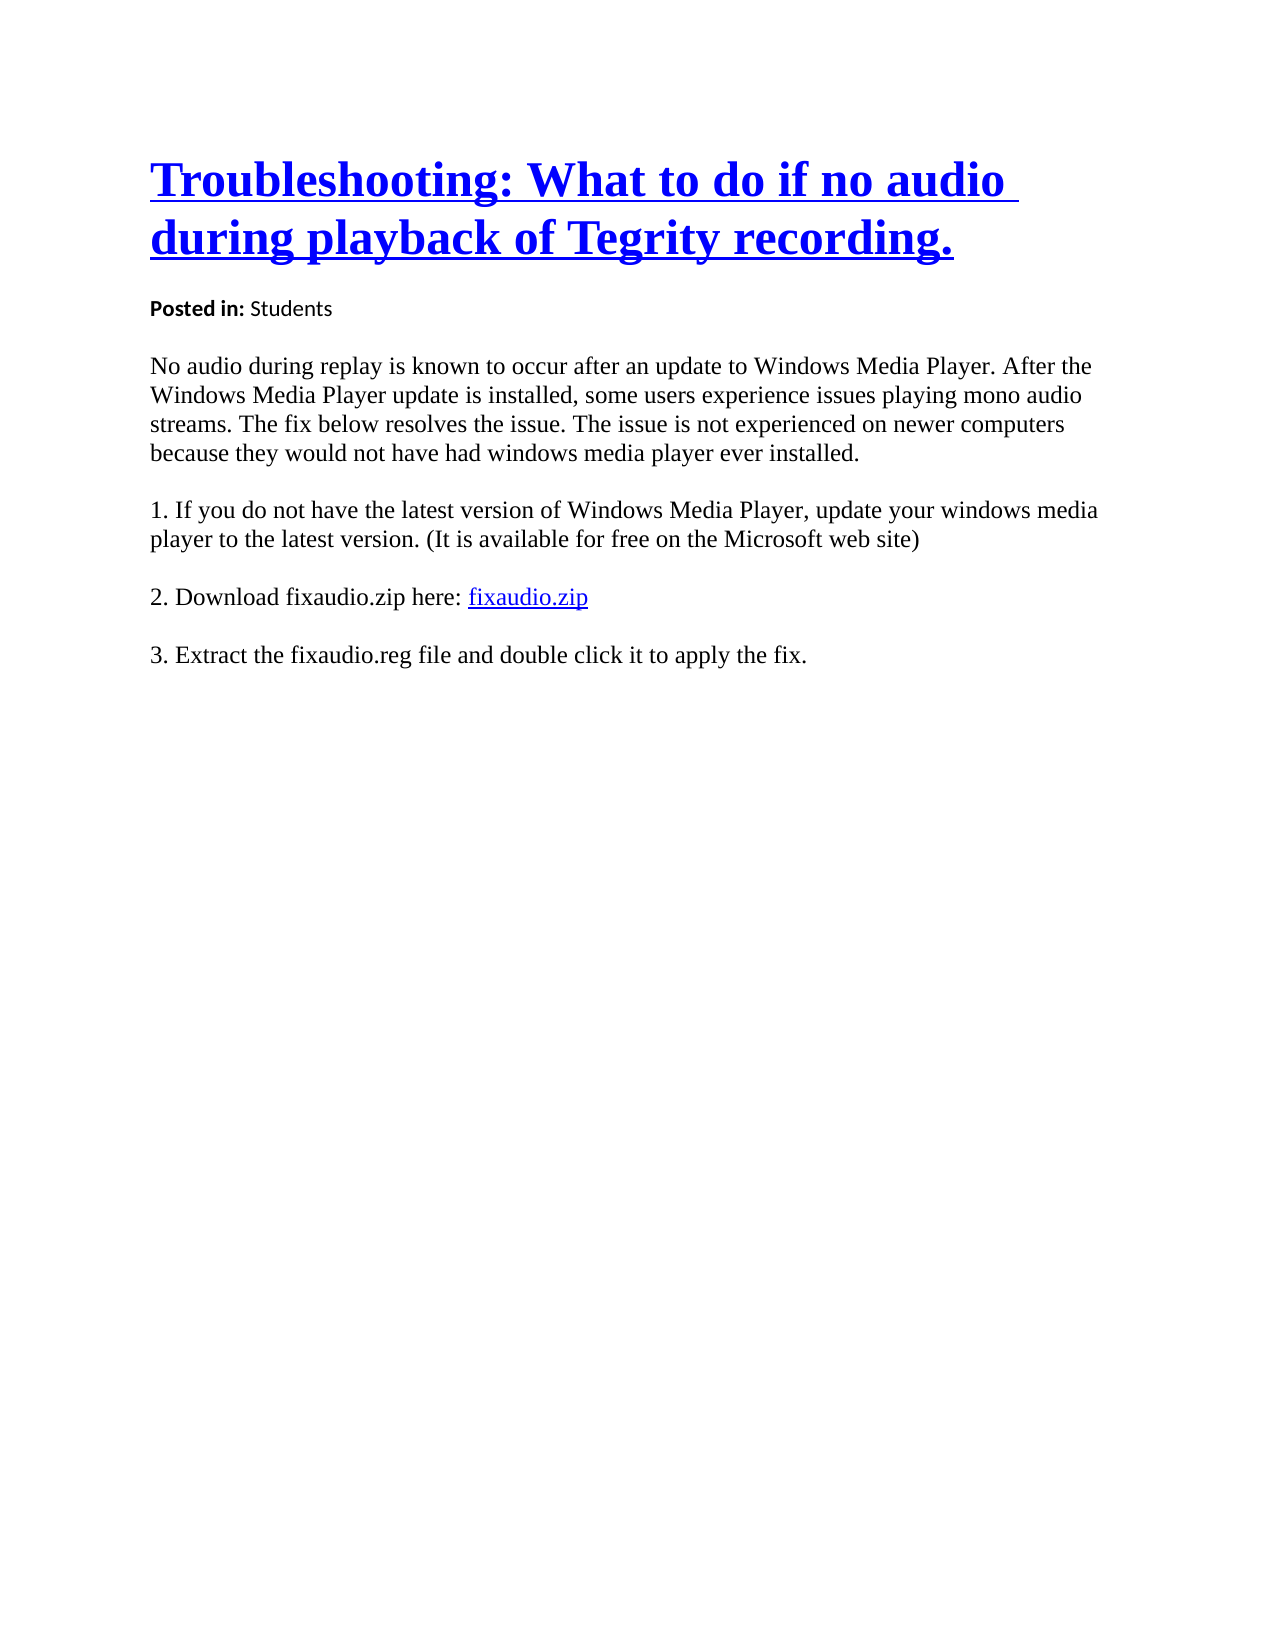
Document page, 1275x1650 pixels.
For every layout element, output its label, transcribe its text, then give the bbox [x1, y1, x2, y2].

text 2. Download fixaudio.zip here: fixaudio.zip [150, 582, 1125, 611]
text Posted in: Students [150, 294, 1125, 322]
text 1. If you do not have the latest version of Windows Media Player, update your windows media player to the latest version. (It is available for free on the Microsoft web site) [150, 496, 1125, 553]
text No audio during replay is known to occur after an update to Windows Media Player. After the Windows Media Player update is installed, some users experience issues playing mono audio streams. The fix below resolves the issue. The issue is not experienced on newer computers because they would not have had windows media player ever installed. [150, 351, 1125, 466]
subtitle Troubleshooting: What to do if no audio during playback of Tegrity recording. [150, 150, 1125, 265]
text 3. Extract the fixaudio.reg file and double click it to apply the fix. [150, 640, 1125, 669]
